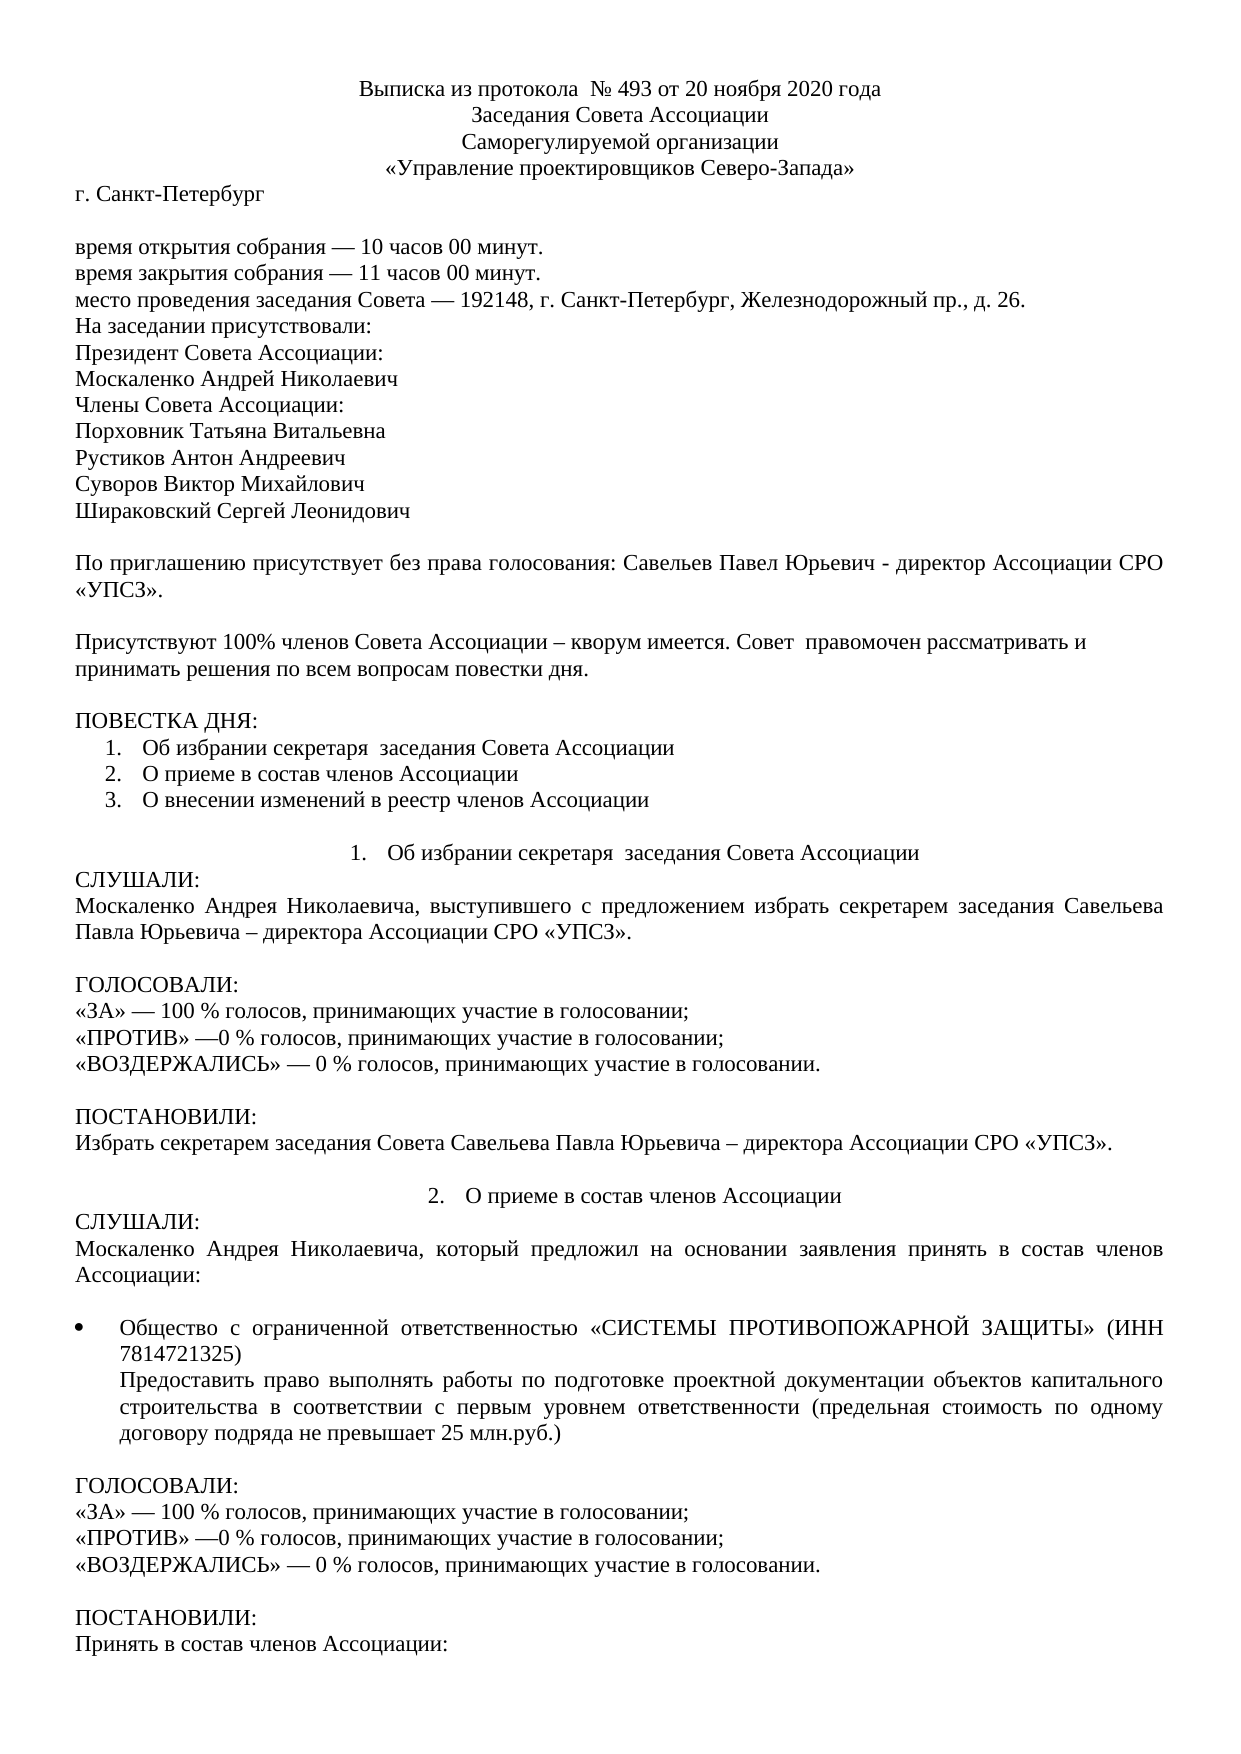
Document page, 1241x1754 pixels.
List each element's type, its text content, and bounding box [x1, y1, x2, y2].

text ПОСТАНОВИЛИ: [75, 1603, 1165, 1630]
text «ВОЗДЕРЖАЛИСЬ» — 0 % голосов, принимающих участие в голосовании. [75, 1050, 1165, 1076]
text Выписка из протокола № 493 от 20 ноября 2020 года [75, 75, 1165, 101]
text Рустиков Антон Андреевич [75, 444, 1165, 470]
list Об избрании секретаря заседания Совета Ассоциации [104, 839, 1165, 866]
text «ПРОТИВ» —0 % голосов, принимающих участие в голосовании; [75, 1024, 1165, 1050]
text ГОЛОСОВАЛИ: [75, 1472, 1165, 1498]
text Москаленко Андрея Николаевича, который предложил на основании заявления принять в состав членов Ассоциации: [75, 1234, 1165, 1287]
text Принять в состав членов Ассоциации: [75, 1630, 1165, 1656]
text «ЗА» — 100 % голосов, принимающих участие в голосовании; [75, 997, 1165, 1024]
text Избрать секретарем заседания Совета Савельева Павла Юрьевича – директора Ассоциации СРО «УПСЗ». [75, 1129, 1165, 1156]
text На заседании присутствовали: [75, 312, 1165, 338]
text Москаленко Андрей Николаевич [75, 365, 1165, 391]
text Заседания Совета Ассоциации [75, 101, 1165, 128]
list О приеме в состав членов Ассоциации [104, 1182, 1165, 1208]
list Общество с ограниченной ответственностью «СИСТЕМЫ ПРОТИВОПОЖАРНОЙ ЗАЩИТЫ» (ИНН 7814721325) [75, 1314, 1165, 1366]
text Шираковский Сергей Леонидович [75, 497, 1165, 523]
text По приглашению присутствует без права голосования: Савельев Павел Юрьевич - директор Ассоциации СРО «УПСЗ». [75, 549, 1165, 602]
text г. Санкт-Петербург [75, 180, 1165, 207]
text ПОВЕСТКА ДНЯ: [75, 707, 1165, 734]
text время открытия собрания — 10 часов 00 минут. [75, 233, 1165, 259]
text место проведения заседания Совета — 192148, г. Санкт-Петербург, Железнодорожный пр., д. 26. [75, 286, 1165, 312]
text Президент Совета Ассоциации: [75, 338, 1165, 365]
text СЛУШАЛИ: [75, 866, 1165, 892]
text время закрытия собрания — 11 часов 00 минут. [75, 259, 1165, 286]
text «ЗА» — 100 % голосов, принимающих участие в голосовании; [75, 1498, 1165, 1524]
text Присутствуют 100% членов Совета Ассоциации – кворум имеется. Совет правомочен рассматривать и принимать решения по всем вопросам повестки дня. [75, 628, 1165, 681]
text Москаленко Андрея Николаевича, выступившего с предложением избрать секретарем заседания Савельева Павла Юрьевича – директора Ассоциации СРО «УПСЗ». [75, 892, 1165, 945]
text «ВОЗДЕРЖАЛИСЬ» — 0 % голосов, принимающих участие в голосовании. [75, 1551, 1165, 1577]
list О внесении изменений в реестр членов Ассоциации [104, 787, 1165, 813]
list Об избрании секретаря заседания Совета Ассоциации [104, 734, 1165, 760]
list О приеме в состав членов Ассоциации [104, 760, 1165, 787]
text «Управление проектировщиков Северо-Запада» [75, 154, 1165, 180]
text Саморегулируемой организации [75, 128, 1165, 154]
text СЛУШАЛИ: [75, 1208, 1165, 1234]
text ПОСТАНОВИЛИ: [75, 1103, 1165, 1129]
text ГОЛОСОВАЛИ: [75, 971, 1165, 997]
text Члены Совета Ассоциации: [75, 391, 1165, 418]
text Суворов Виктор Михайлович [75, 470, 1165, 497]
text Порховник Татьяна Витальевна [75, 418, 1165, 444]
text «ПРОТИВ» —0 % голосов, принимающих участие в голосовании; [75, 1524, 1165, 1551]
